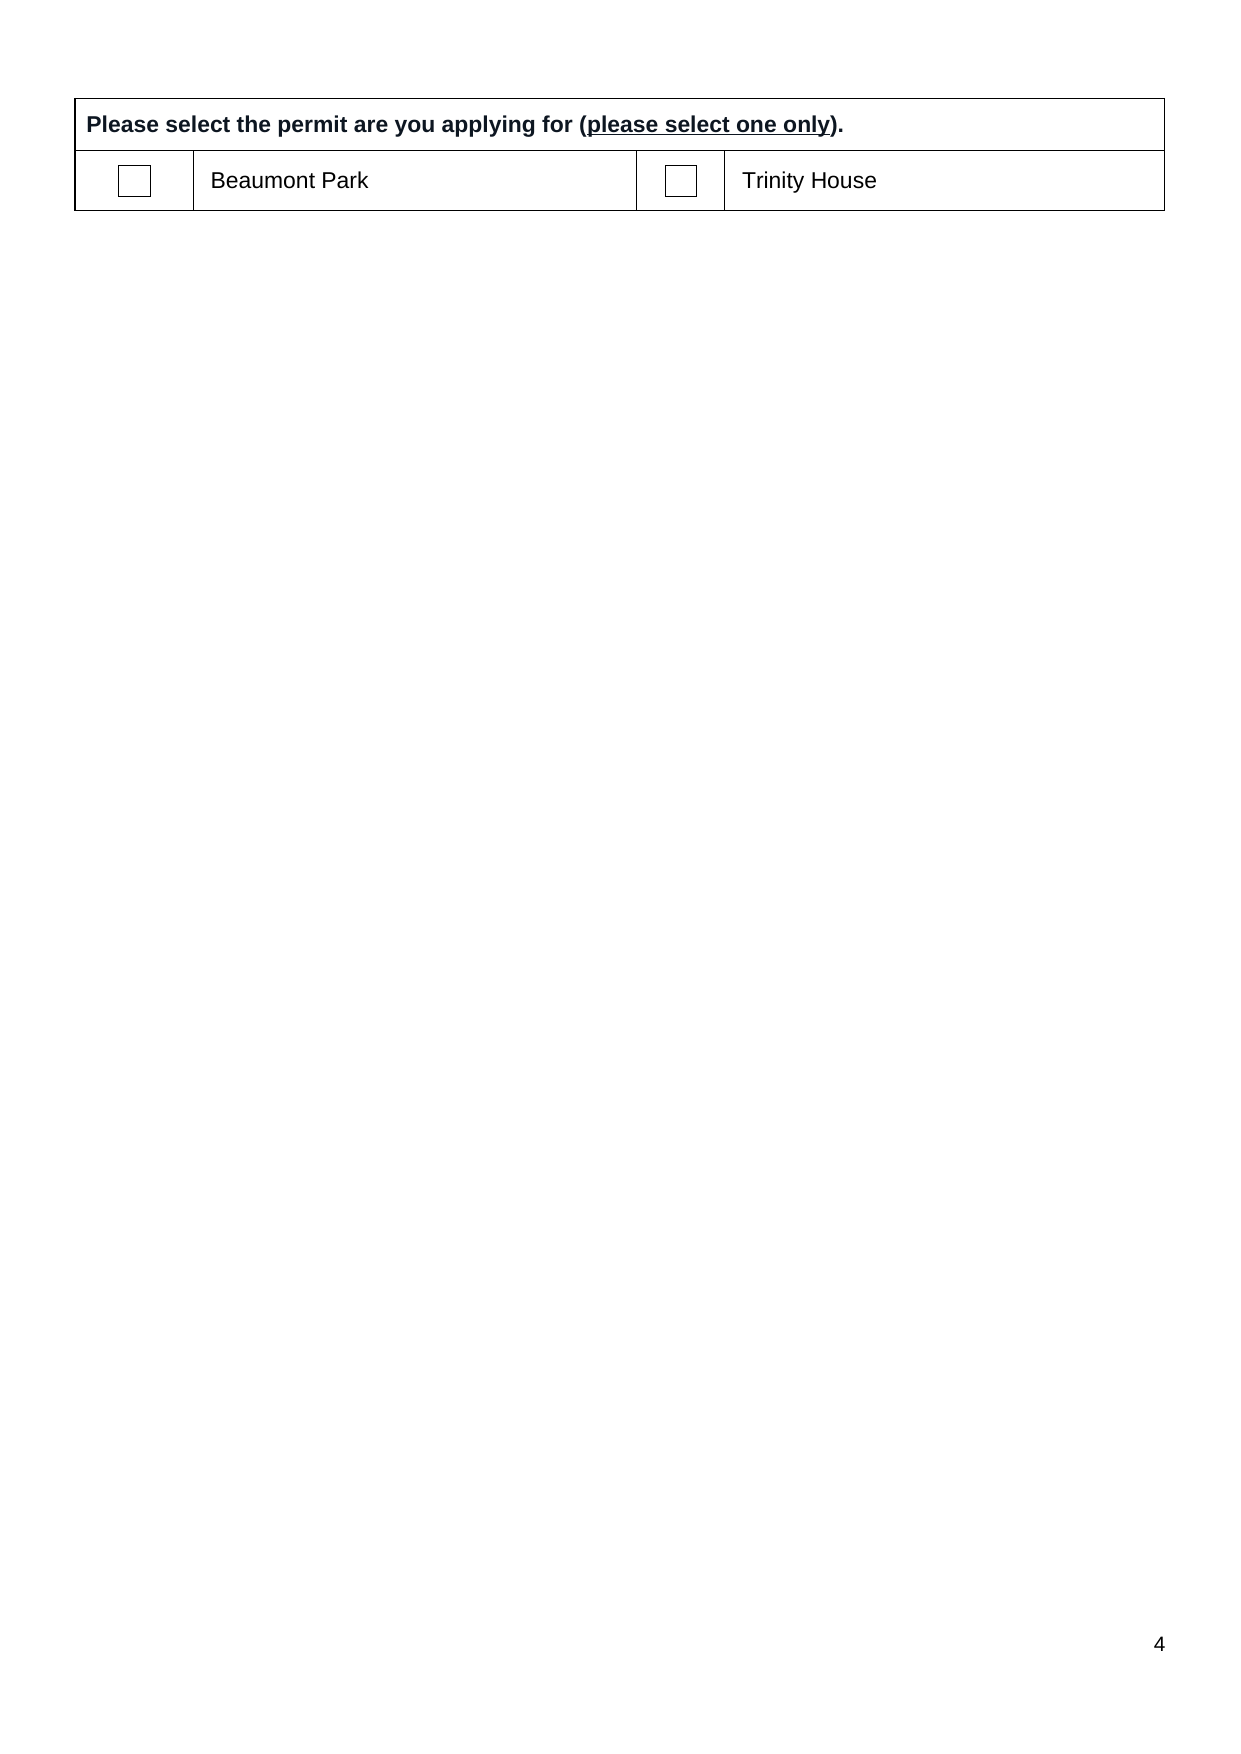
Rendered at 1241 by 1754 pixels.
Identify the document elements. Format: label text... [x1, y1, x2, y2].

table_cell [76, 151, 193, 210]
table_cell Trinity House [725, 151, 1164, 210]
table_header Please select the permit are you applying for (please select one only). [76, 99, 1164, 150]
table_cell Beaumont Park [194, 151, 636, 210]
table_cell [637, 151, 724, 210]
